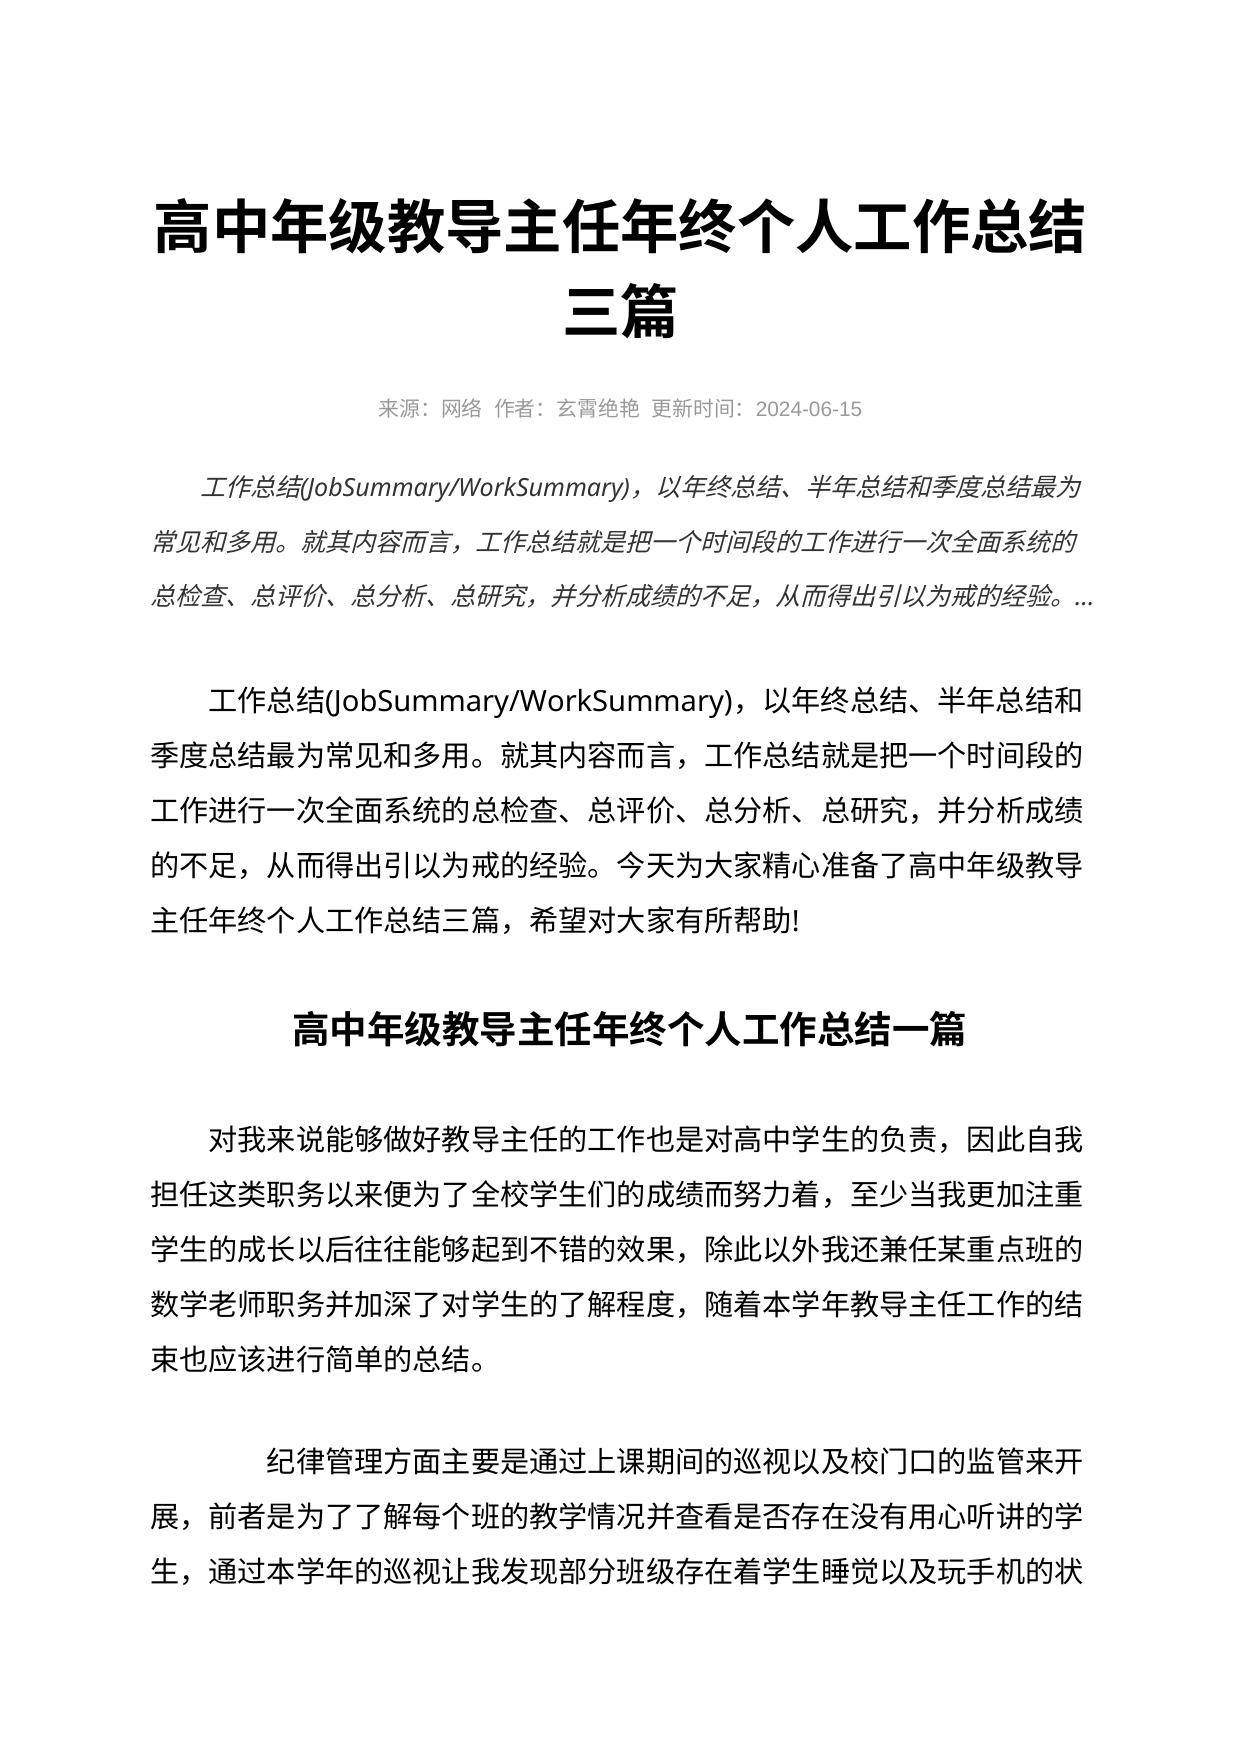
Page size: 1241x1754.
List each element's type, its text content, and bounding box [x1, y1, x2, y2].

text 工作总结(JobSummary/WorkSummary)，以年终总结、半年总结和季度总结最为常见和多用。就其内容而言，工作总结就是把一个时间段的工作进行一次全面系统的总检查、总评价、总分析、总研究，并分析成绩的不足，从而得出引以为戒的经验。今天为大家精心准备了高中年级教导主任年终个人工作总结三篇，希望对大家有所帮助! [150, 678, 1090, 940]
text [150, 1438, 1090, 1590]
text 来源：网络 作者：玄霄绝艳 更新时间：2024-06-15 [150, 397, 1090, 421]
text 工作总结(JobSummary/WorkSummary)，以年终总结、半年总结和季度总结最为常见和多用。就其内容而言，工作总结就是把一个时间段的工作进行一次全面系统的总检查、总评价、总分析、总研究，并分析成绩的不足，从而得出引以为戒的经验。... [150, 468, 1090, 613]
text 对我来说能够做好教导主任的工作也是对高中学生的负责，因此自我担任这类职务以来便为了全校学生们的成绩而努力着，至少当我更加注重学生的成长以后往往能够起到不错的效果，除此以外我还兼任某重点班的数学老师职务并加深了对学生的了解程度，随着本学年教导主任工作的结束也应该进行简单的总结。 [150, 1117, 1090, 1379]
text 高中年级教导主任年终个人工作总结一篇 [150, 999, 1090, 1054]
subtitle 高中年级教导主任年终个人工作总结三篇 [150, 181, 1090, 350]
